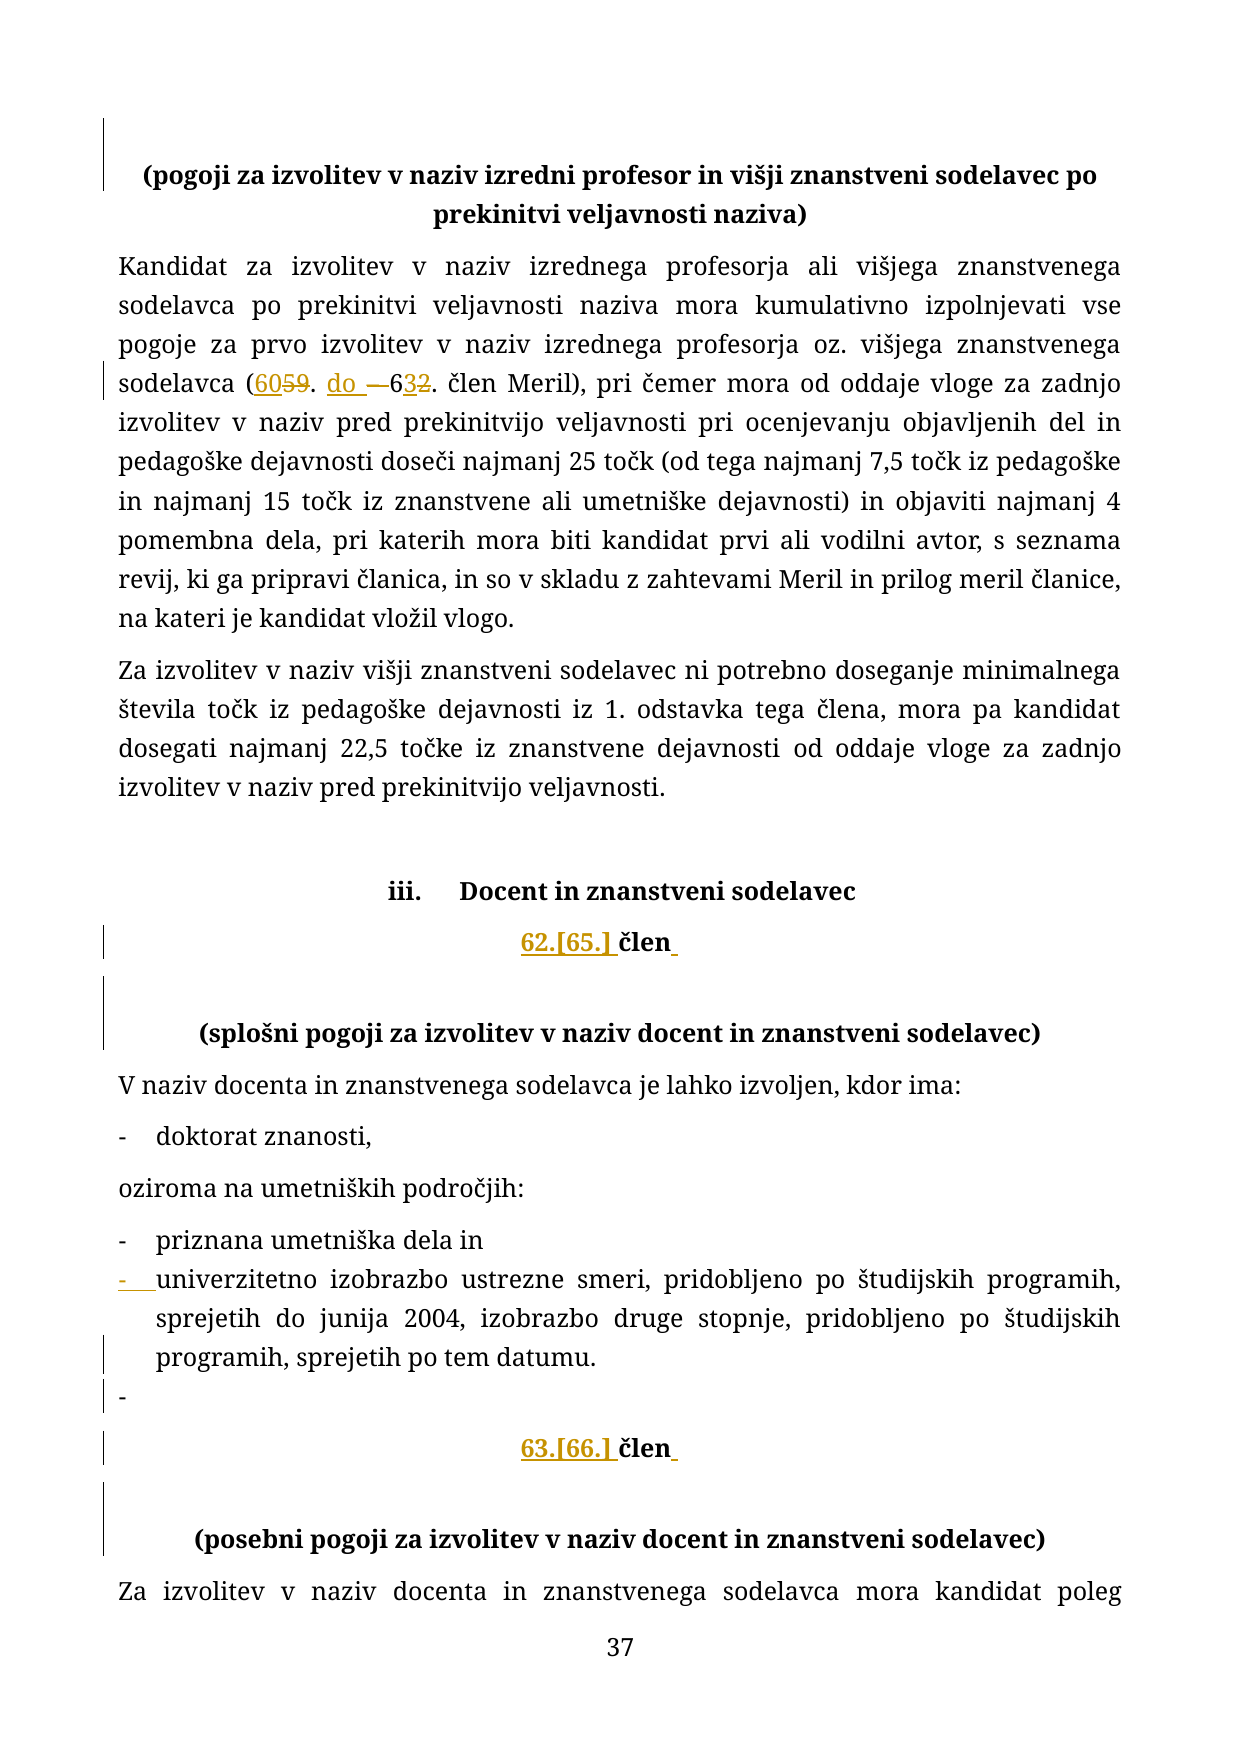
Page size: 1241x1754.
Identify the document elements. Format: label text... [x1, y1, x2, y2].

subtitle Docent in znanstveni sodelavec [156, 873, 1122, 907]
subtitle (posebni pogoji za izvolitev v naziv docent in znanstveni sodelavec) [118, 1482, 1122, 1556]
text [118, 1573, 1122, 1607]
subtitle (splošni pogoji za izvolitev v naziv docent in znanstveni sodelavec) [118, 976, 1122, 1050]
list doktorat znanosti, [118, 1119, 1122, 1153]
list univerzitetno izobrazbo ustrezne smeri, pridobljeno po študijskih programih, sprejetih do junija 2004, izobrazbo druge stopnje, pridobljeno po študijskih programih, sprejetih po tem datumu. [118, 1261, 1122, 1374]
text Kandidat za izvolitev v naziv izrednega profesorja ali višjega znanstvenega sodelavca po prekinitvi veljavnosti naziva mora kumulativno izpolnjevati vse pogoje za prvo izvolitev v naziv izrednega profesorja oz. višjega znanstvenega sodelavca (. 6. člen Meril), pri čemer mora od oddaje vloge za zadnjo izvolitev v naziv pred prekinitvijo veljavnosti pri ocenjevanju objavljenih del in pedagoške dejavnosti doseči najmanj 25 točk (od tega najmanj 7,5 točk iz pedagoške in najmanj 15 točk iz znanstvene ali umetniške dejavnosti) in objaviti najmanj 4 pomembna dela, pri katerih mora biti kandidat prvi ali vodilni avtor, s seznama revij, ki ga pripravi članica, in so v skladu z zahtevami Meril in prilog meril članice, na kateri je kandidat vložil vlogo. [118, 248, 1122, 635]
list priznana umetniška dela in [118, 1222, 1122, 1256]
text Za izvolitev v naziv višji znanstveni sodelavec ni potrebno doseganje minimalnega števila točk iz pedagoške dejavnosti iz 1. odstavka tega člena, mora pa kandidat dosegati najmanj 22,5 točke iz znanstvene dejavnosti od oddaje vloge za zadnjo izvolitev v naziv pred prekinitvijo veljavnosti. [118, 652, 1122, 804]
text V naziv docenta in znanstvenega sodelavca je lahko izvoljen, kdor ima: [118, 1067, 1122, 1101]
subtitle člen [118, 925, 1122, 959]
subtitle (pogoji za izvolitev v naziv izredni profesor in višji znanstveni sodelavec po prekinitvi veljavnosti naziva) [118, 118, 1122, 231]
subtitle člen [118, 1431, 1122, 1465]
text oziroma na umetniških področjih: [118, 1171, 1122, 1205]
